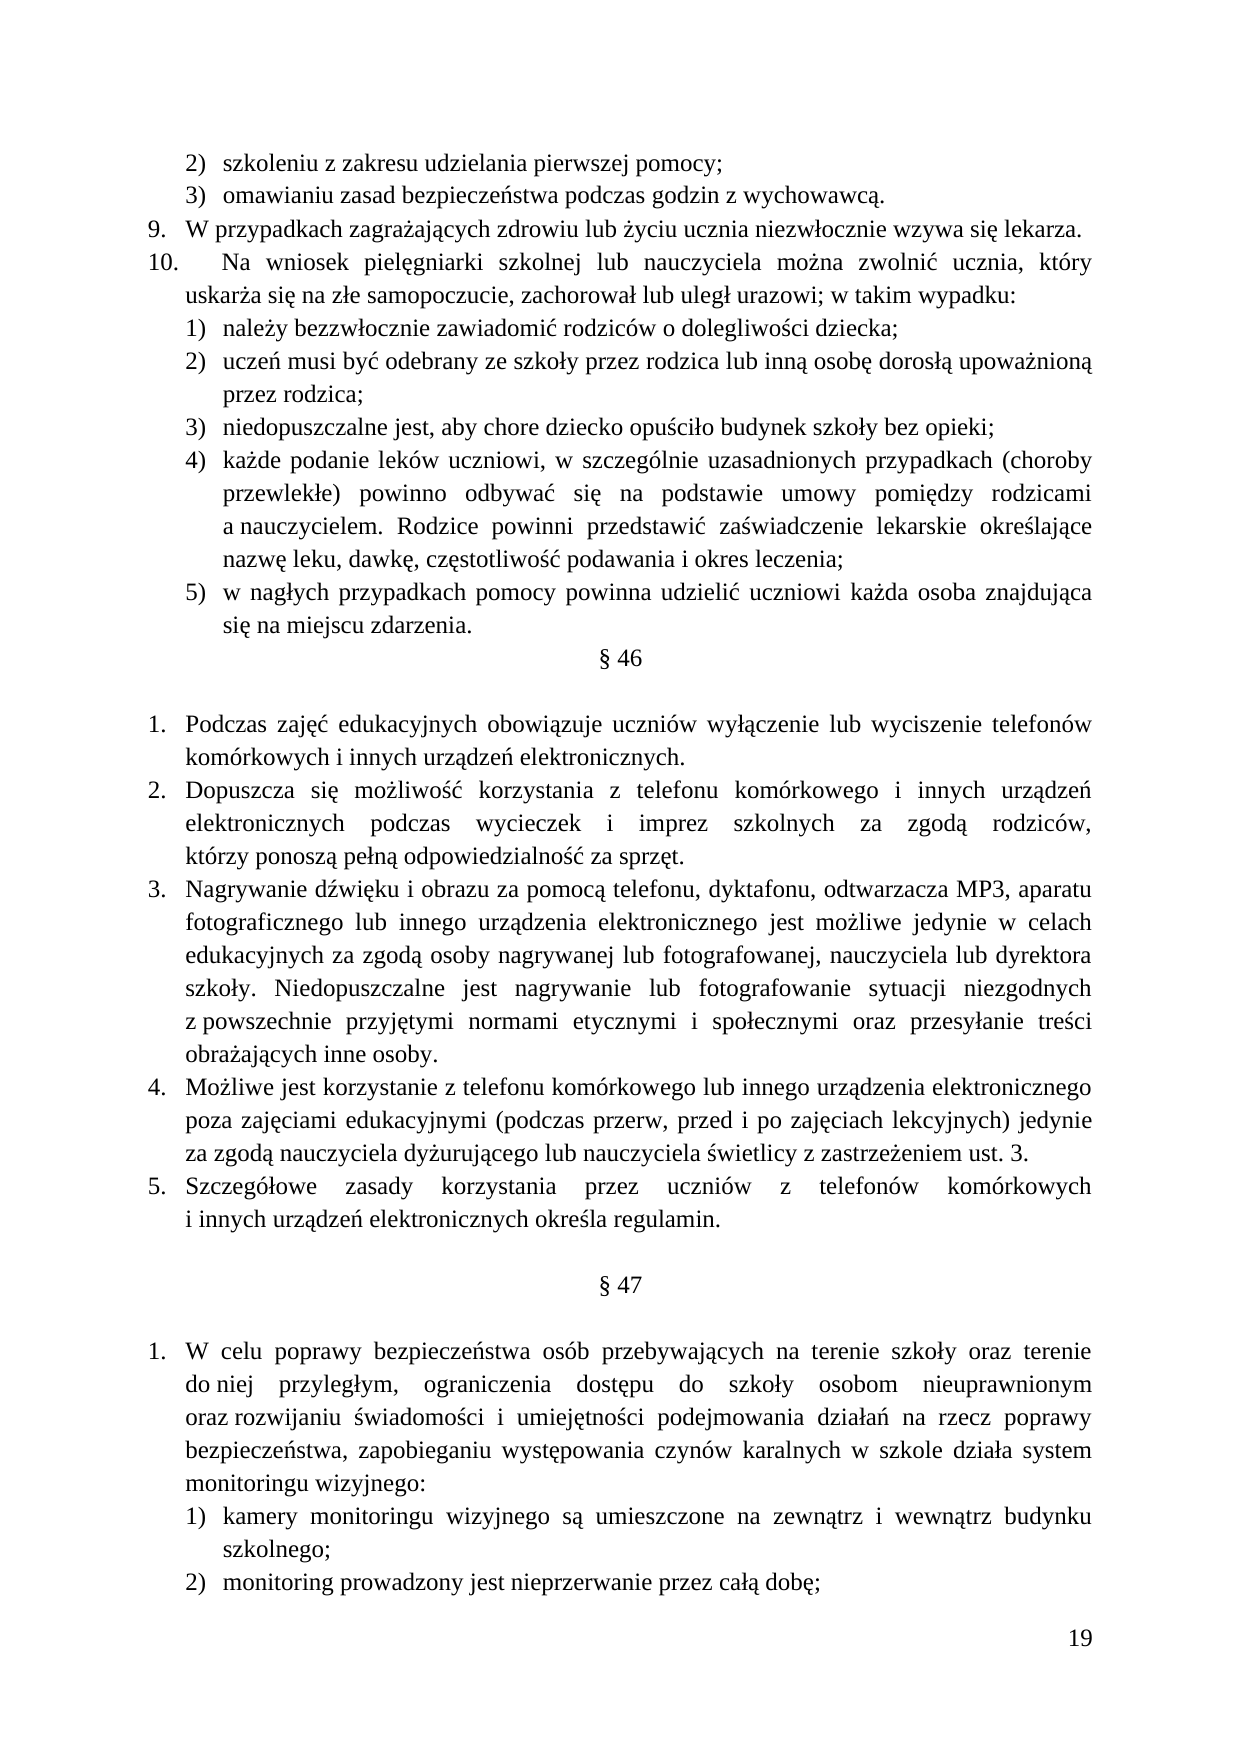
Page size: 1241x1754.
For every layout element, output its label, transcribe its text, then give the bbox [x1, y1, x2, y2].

list monitoring prowadzony jest nieprzerwanie przez całą dobę; [185, 1567, 1093, 1596]
list kamery monitoringu wizyjnego są umieszczone na zewnątrz i wewnątrz budynku szkolnego; [185, 1501, 1093, 1563]
list Podczas zajęć edukacyjnych obowiązuje uczniów wyłączenie lub wyciszenie telefonów komórkowych i innych urządzeń elektronicznych. [148, 709, 1093, 771]
list W przypadkach zagrażających zdrowiu lub życiu ucznia niezwłocznie wzywa się lekarza. [148, 214, 1093, 242]
text § 46 [148, 643, 1093, 672]
list Dopuszcza się możliwość korzystania z telefonu komórkowego i innych urządzeń elektronicznych podczas wycieczek i imprez szkolnych za zgodą rodziców, którzy ponoszą pełną odpowiedzialność za sprzęt. [148, 775, 1093, 870]
list Możliwe jest korzystanie z telefonu komórkowego lub innego urządzenia elektronicznego poza zajęciami edukacyjnymi (podczas przerw, przed i po zajęciach lekcyjnych) jedynie za zgodą nauczyciela dyżurującego lub nauczyciela świetlicy z zastrzeżeniem ust. 3. [148, 1072, 1093, 1167]
list Szczegółowe zasady korzystania przez uczniów z telefonów komórkowych i innych urządzeń elektronicznych określa regulamin. [148, 1171, 1093, 1233]
list Nagrywanie dźwięku i obrazu za pomocą telefonu, dyktafonu, odtwarzacza MP3, aparatu fotograficznego lub innego urządzenia elektronicznego jest możliwe jedynie w celach edukacyjnych za zgodą osoby nagrywanej lub fotografowanej, nauczyciela lub dyrektora szkoły. Niedopuszczalne jest nagrywanie lub fotografowanie sytuacji niezgodnych z powszechnie przyjętymi normami etycznymi i społecznymi oraz przesyłanie treści obrażających inne osoby. [148, 874, 1093, 1068]
list Na wniosek pielęgniarki szkolnej lub nauczyciela można zwolnić ucznia, który uskarża się na złe samopoczucie, zachorował lub uległ urazowi; w takim wypadku: [148, 247, 1093, 308]
list należy bezzwłocznie zawiadomić rodziców o dolegliwości dziecka; [185, 313, 1093, 341]
list każde podanie leków uczniowi, w szczególnie uzasadnionych przypadkach (choroby przewlekłe) powinno odbywać się na podstawie umowy pomiędzy rodzicami a nauczycielem. Rodzice powinni przedstawić zaświadczenie lekarskie określające nazwę leku, dawkę, częstotliwość podawania i okres leczenia; [185, 445, 1093, 573]
list w nagłych przypadkach pomocy powinna udzielić uczniowi każda osoba znajdująca się na miejscu zdarzenia. [185, 577, 1093, 639]
list omawianiu zasad bezpieczeństwa podczas godzin z wychowawcą. [185, 181, 1093, 209]
text § 47 [148, 1270, 1093, 1299]
list niedopuszczalne jest, aby chore dziecko opuściło budynek szkoły bez opieki; [185, 412, 1093, 441]
list uczeń musi być odebrany ze szkoły przez rodzica lub inną osobę dorosłą upoważnioną przez rodzica; [185, 346, 1093, 407]
list W celu poprawy bezpieczeństwa osób przebywających na terenie szkoły oraz terenie do niej przyległym, ograniczenia dostępu do szkoły osobom nieuprawnionym oraz rozwijaniu świadomości i umiejętności podejmowania działań na rzecz poprawy bezpieczeństwa, zapobieganiu występowania czynów karalnych w szkole działa system monitoringu wizyjnego: [148, 1336, 1093, 1497]
list szkoleniu z zakresu udzielania pierwszej pomocy; [185, 148, 1093, 176]
